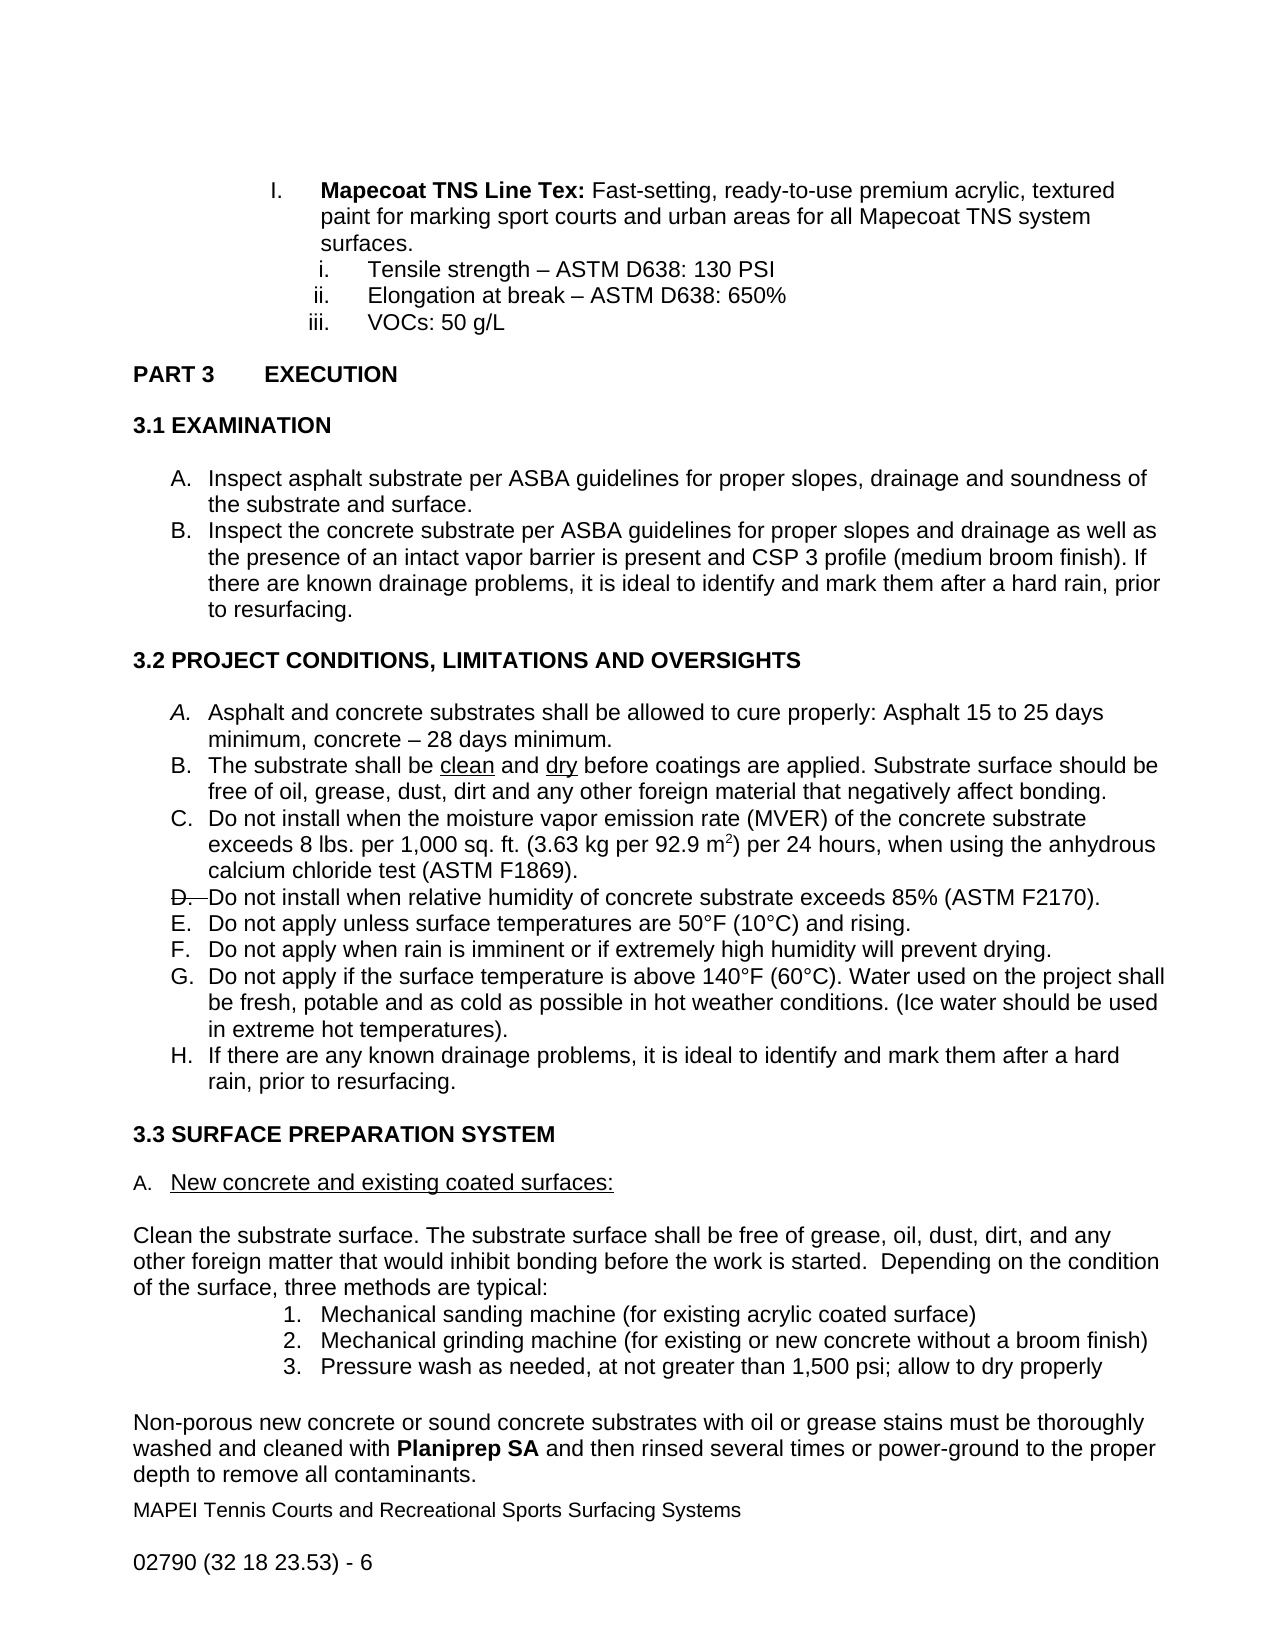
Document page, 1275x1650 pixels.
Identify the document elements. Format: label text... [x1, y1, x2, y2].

text 3.2 PROJECT CONDITIONS, LIMITATIONS AND OVERSIGHTS [133, 647, 1167, 673]
list Do not install when the moisture vapor emission rate (MVER) of the concrete substrate exceeds 8 lbs. per 1,000 sq. ft. (3.63 kg per 92.9 m2) per 24 hours, when using the anhydrous calcium chloride test (ASTM F1869). [170, 805, 1167, 884]
list Do not apply if the surface temperature is above 140°F (60°C). Water used on the project shall be fresh, potable and as cold as possible in hot weather conditions. (Ice water should be used in extreme hot temperatures). [170, 963, 1167, 1042]
list VOCs: 50 g/L [330, 309, 1167, 335]
list Mapecoat TNS Line Tex: Fast-setting, ready-to-use premium acrylic, textured paint for marking sport courts and urban areas for all Mapecoat TNS system surfaces. [283, 177, 1167, 256]
text PART 3 EXECUTION [133, 361, 1167, 388]
list Inspect the concrete substrate per ASBA guidelines for proper slopes and drainage as well as the presence of an intact vapor barrier is present and CSP 3 profile (medium broom finish). If there are known drainage problems, it is ideal to identify and mark them after a hard rain, prior to resurfacing. [170, 517, 1167, 623]
list Pressure wash as needed, at not greater than 1,500 psi; allow to dry properly [283, 1353, 1167, 1380]
list New concrete and existing coated surfaces: [133, 1169, 1167, 1195]
list Do not apply unless surface temperatures are 50°F (10°C) and rising. [170, 910, 1167, 936]
list Elongation at break – ASTM D638: 650% [330, 282, 1167, 309]
text 3.3 SURFACE PREPARATION SYSTEM [133, 1121, 1167, 1147]
text 3.1 EXAMINATION [133, 412, 1167, 438]
list Tensile strength – ASTM D638: 130 PSI [330, 256, 1167, 282]
list Inspect asphalt substrate per ASBA guidelines for proper slopes, drainage and soundness of the substrate and surface. [170, 464, 1167, 517]
list Mechanical grinding machine (for existing or new concrete without a broom finish) [283, 1327, 1167, 1353]
list If there are any known drainage problems, it is ideal to identify and mark them after a hard rain, prior to resurfacing. [170, 1042, 1167, 1094]
list The substrate shall be clean and dry before coatings are applied. Substrate surface should be free of oil, grease, dust, dirt and any other foreign material that negatively affect bonding. [170, 752, 1167, 805]
list Do not install when relative humidity of concrete substrate exceeds 85% (ASTM F2170). [170, 884, 1167, 910]
list Mechanical sanding machine (for existing acrylic coated surface) [283, 1301, 1167, 1327]
list Do not apply when rain is imminent or if extremely high humidity will prevent drying. [170, 936, 1167, 963]
list Asphalt and concrete substrates shall be allowed to cure properly: Asphalt 15 to 25 days minimum, concrete – 28 days minimum. [170, 699, 1167, 752]
text Clean the substrate surface. The substrate surface shall be free of grease, oil, dust, dirt, and any other foreign matter that would inhibit bonding before the work is started. Depending on the condition of the surface, three methods are typical: [133, 1222, 1167, 1301]
text Non-porous new concrete or sound concrete substrates with oil or grease stains must be thoroughly washed and cleaned with Planiprep SA and then rinsed several times or power-ground to the proper depth to remove all contaminants. [133, 1408, 1167, 1487]
